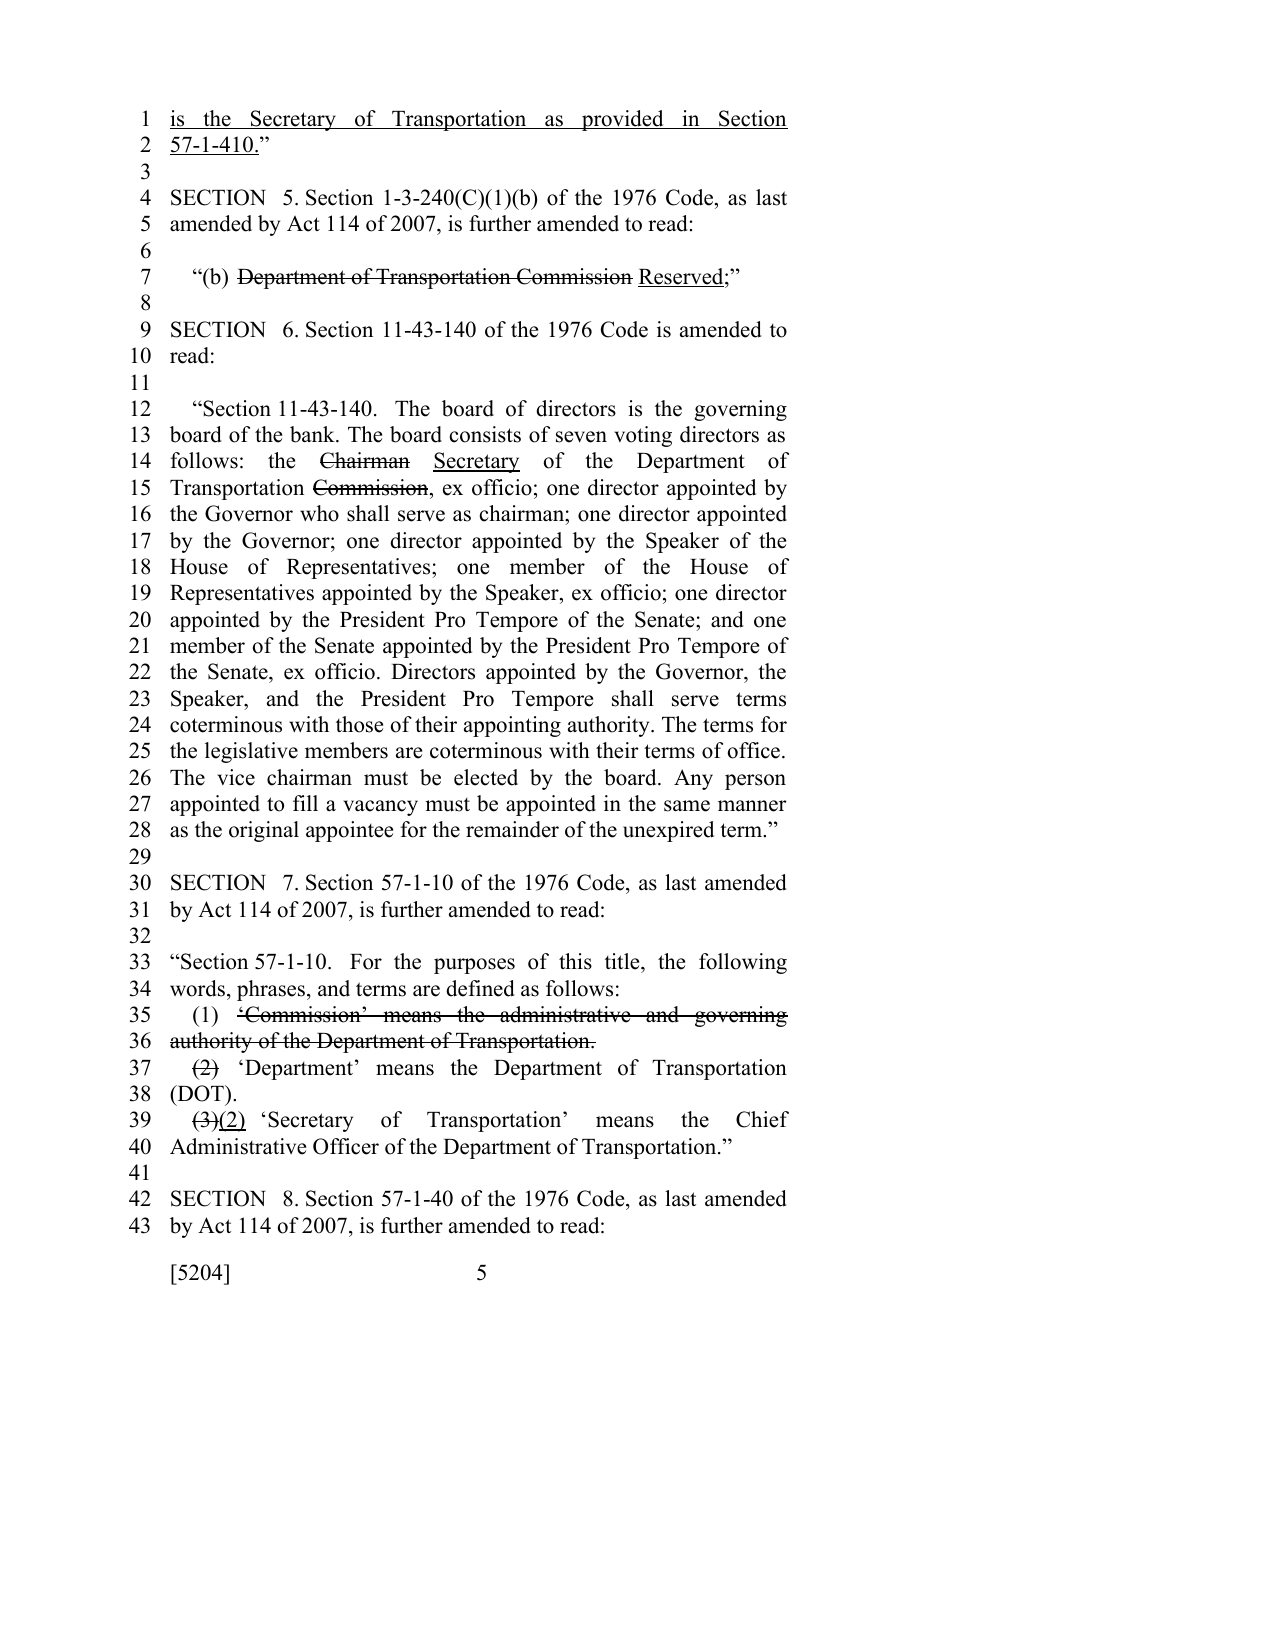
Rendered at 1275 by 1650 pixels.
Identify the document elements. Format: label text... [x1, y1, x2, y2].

text (2) ‘Department’ means the Department of Transportation (DOT). [169, 1054, 787, 1106]
text SECTION 8. Section 57-1-40 of the 1976 Code, as last amended by Act 114 of 2007, is further amended to read: [169, 1186, 787, 1238]
text (3)(2) ‘Secretary of Transportation’ means the Chief Administrative Officer of the Department of Transportation.” [169, 1106, 787, 1159]
text “(b) Department of Transportation Commission Reserved;” [169, 263, 787, 289]
text SECTION 7. Section 57-1-10 of the 1976 Code, as last amended by Act 114 of 2007, is further amended to read: [169, 869, 787, 922]
text “Section 57-1-10. For the purposes of this title, the following words, phrases, and terms are defined as follows: [169, 948, 787, 1001]
text “Section 11-43-140. The board of directors is the governing board of the bank. The board consists of seven voting directors as follows: the Chairman Secretary of the Department of Transportation Commission, ex officio; one director appointed by the Governor who shall serve as chairman; one director appointed by the Governor; one director appointed by the Speaker of the House of Representatives; one member of the House of Representatives appointed by the Speaker, ex officio; one director appointed by the President Pro Tempore of the Senate; and one member of the Senate appointed by the President Pro Tempore of the Senate, ex officio. Directors appointed by the Governor, the Speaker, and the President Pro Tempore shall serve terms coterminous with those of their appointing authority. The terms for the legislative members are coterminous with their terms of office. The vice chairman must be elected by the board. Any person appointed to fill a vacancy must be appointed in the same manner as the original appointee for the remainder of the unexpired term.” [169, 395, 787, 843]
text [169, 105, 787, 128]
text SECTION 6. Section 11-43-140 of the 1976 Code is amended to read: [169, 316, 787, 368]
text (1) ‘Commission’ means the administrative and governing authority of the Department of Transportation. [169, 1001, 787, 1054]
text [169, 129, 787, 158]
text SECTION 5. Section 1-3-240(C)(1)(b) of the 1976 Code, as last amended by Act 114 of 2007, is further amended to read: [169, 184, 787, 237]
